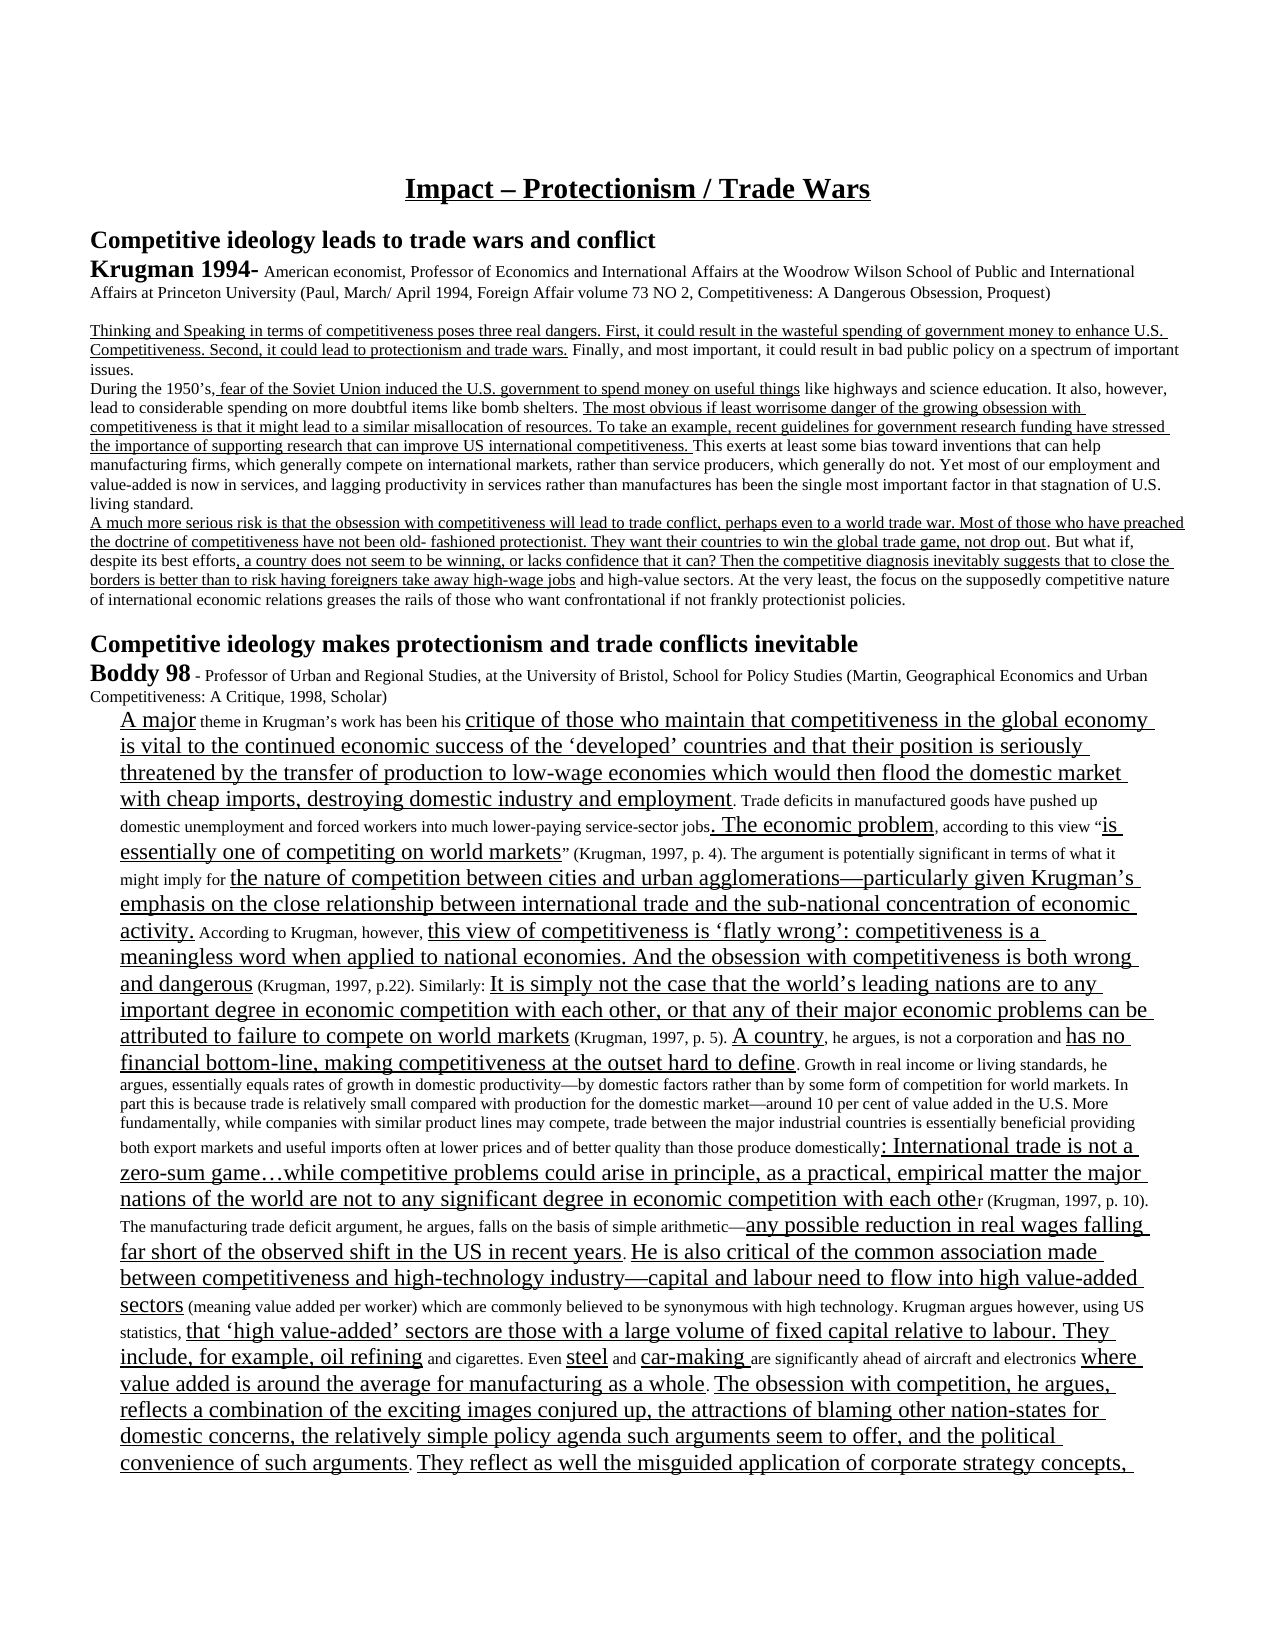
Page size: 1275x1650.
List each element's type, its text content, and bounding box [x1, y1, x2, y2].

subtitle Competitive ideology leads to trade wars and conflict [90, 225, 1185, 254]
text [120, 706, 1155, 1475]
subtitle Impact – Protectionism / Trade Wars [90, 171, 1185, 204]
text Boddy 98 - Professor of Urban and Regional Studies, at the University of Bristol, School for Policy Studies (Martin, Geographical Economics and Urban Competitiveness: A Critique, 1998, Scholar) [90, 658, 1185, 706]
text A much more serious risk is that the obsession with competitiveness will lead to trade conflict, perhaps even to a world trade war. Most of those who have preached the doctrine of competitiveness have not been old- fashioned protectionist. They want their countries to win the global trade game, not drop out. But what if, despite its best efforts, a country does not seem to be winning, or lacks confidence that it can? Then the competitive diagnosis inevitably suggests that to close the borders is better than to risk having foreigners take away high-wage jobs and high-value sectors. At the very least, the focus on the supposedly competitive nature of international economic relations greases the rails of those who want confrontational if not frankly protectionist policies. [90, 530, 1185, 608]
text Krugman 1994- American economist, Professor of Economics and International Affairs at the Woodrow Wilson School of Public and International Affairs at Princeton University (Paul, March/ April 1994, Foreign Affair volume 73 NO 2, Competitiveness: A Dangerous Obsession, Proquest) [90, 254, 1185, 302]
text During the 1950’s, fear of the Soviet Union induced the U.S. government to spend money on useful things like highways and science education. It also, however, lead to considerable spending on more doubtful items like bomb shelters. The most obvious if least worrisome danger of the growing obsession with competitiveness is that it might lead to a similar misallocation of resources. To take an example, recent guidelines for government research funding have stressed the importance of supporting research that can improve US international competitiveness. This exerts at least some bias toward inventions that can help manufacturing firms, which generally compete on international markets, rather than service producers, which generally do not. Yet most of our employment and value-added is now in services, and lagging productivity in services rather than manufactures has been the single most important factor in that stagnation of U.S. living standard. [90, 378, 1185, 513]
subtitle Competitive ideology makes protectionism and trade conflicts inevitable [90, 629, 1185, 658]
text Thinking and Speaking in terms of competitiveness poses three real dangers. First, it could result in the wasteful spending of government money to enhance U.S. Competitiveness. Second, it could lead to protectionism and trade wars. Finally, and most important, it could result in bad public policy on a spectrum of important issues. [90, 321, 1185, 378]
